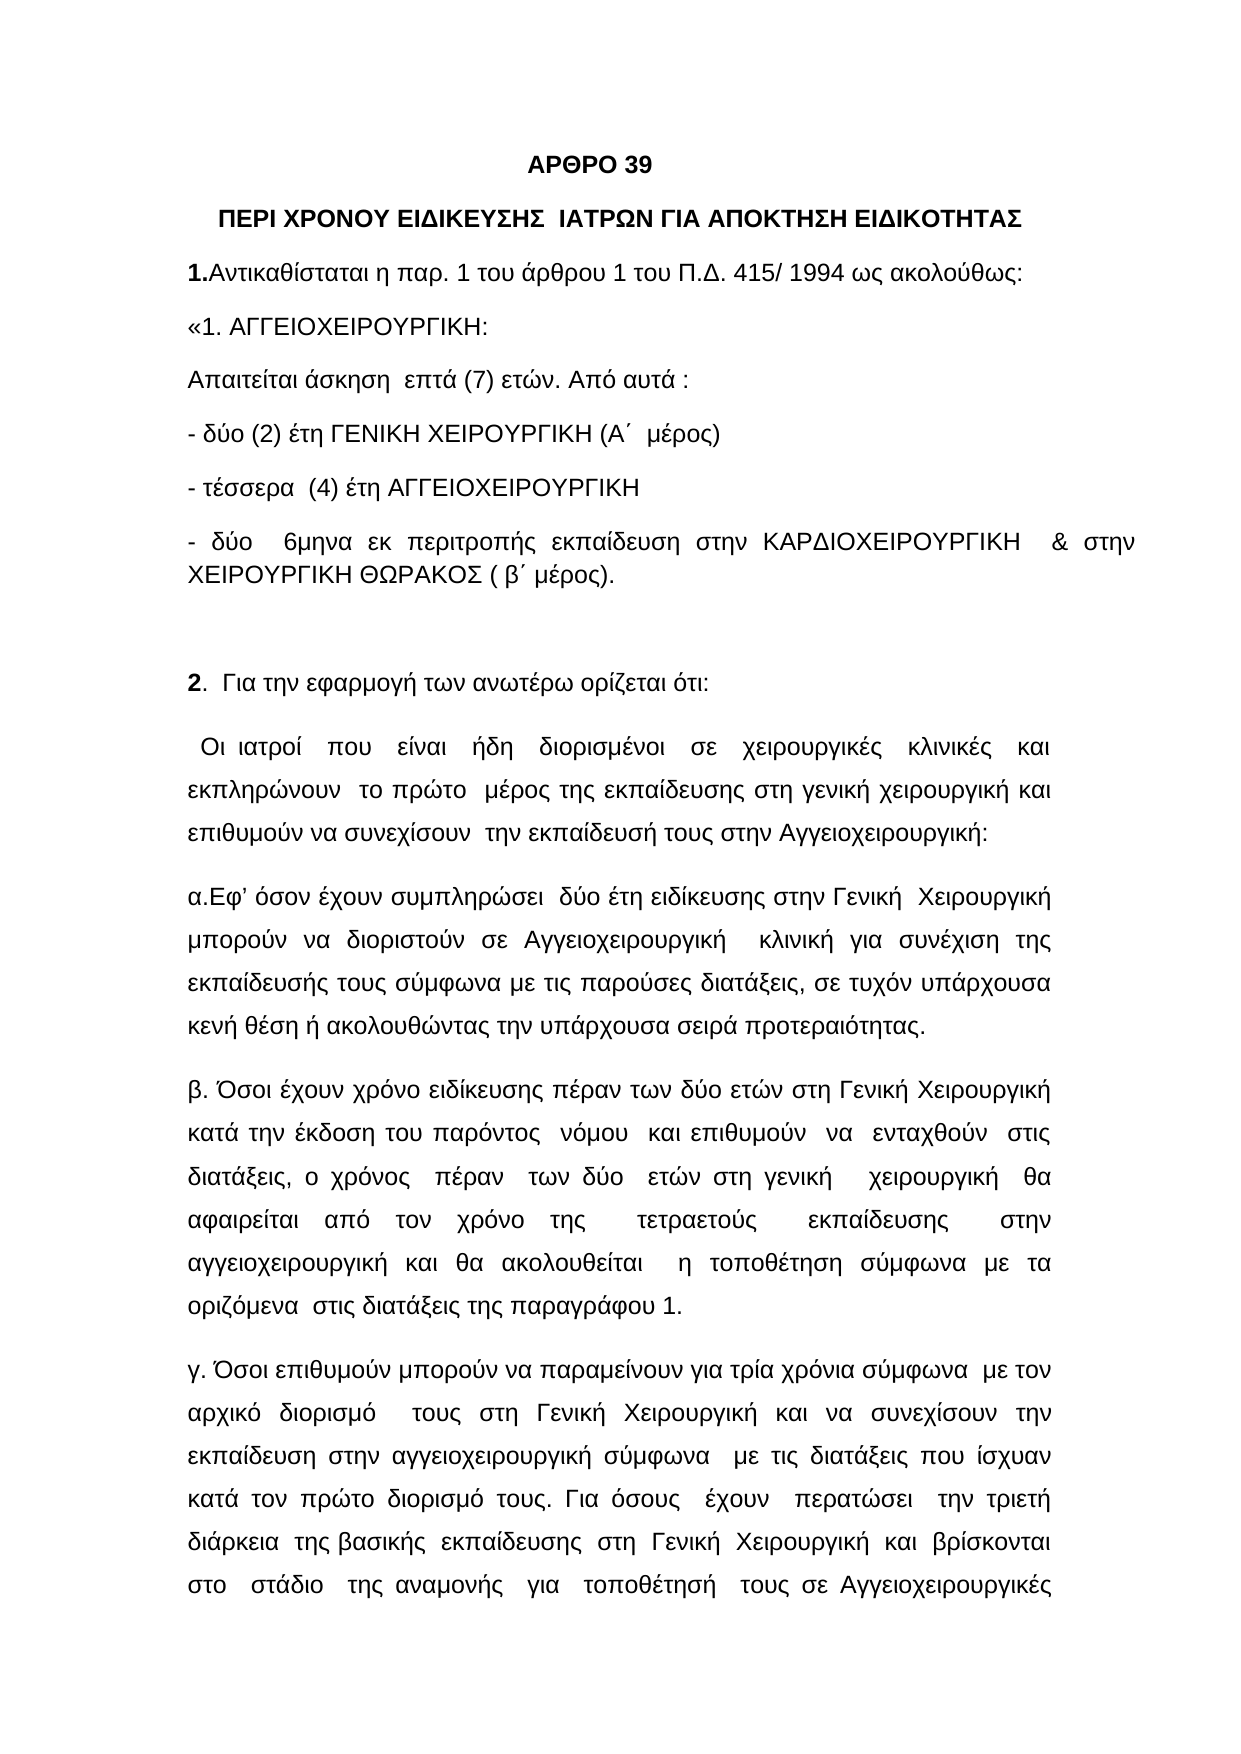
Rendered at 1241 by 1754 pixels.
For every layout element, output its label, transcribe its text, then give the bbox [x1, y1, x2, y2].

text Απαιτείται άσκηση επτά (7) ετών. Από αυτά : [187, 365, 1137, 394]
text - τέσσερα (4) έτη ΑΓΓΕΙΟΧΕΙΡΟΥΡΓΙΚΗ [187, 473, 1137, 502]
text β. Όσοι έχουν χρόνο ειδίκευσης πέραν των δύο ετών στη Γενική Χειρουργική κατά την έκδοση του παρόντος νόμου και επιθυμούν να ενταχθούν στις διατάξεις, ο χρόνος πέραν των δύο ετών στη γενική χειρουργική θα αφαιρείται από τον χρόνο της τετραετούς εκπαίδευσης στην αγγειοχειρουργική και θα ακολουθείται η τοποθέτηση σύμφωνα με τα οριζόμενα στις διατάξεις της παραγράφου 1. [187, 1075, 1053, 1319]
text 1.Αντικαθίσταται η παρ. 1 του άρθρου 1 του Π.Δ. 415/ 1994 ως ακολούθως: [187, 258, 1053, 286]
text ΠΕΡΙ ΧΡΟΝΟΥ ΕΙΔΙΚΕΥΣΗΣ ΙΑΤΡΩΝ ΓΙΑ ΑΠΟΚΤΗΣΗ ΕΙΔΙΚΟΤΗΤΑΣ [187, 204, 1053, 233]
text «1. ΑΓΓΕΙΟΧΕΙΡΟΥΡΓΙΚΗ: [187, 312, 1137, 340]
text - δύο 6μηνα εκ περιτροπής εκπαίδευση στην ΚΑΡΔΙΟΧΕΙΡΟΥΡΓΙΚΗ & στην ΧΕΙΡΟΥΡΓΙΚΗ ΘΩΡΑΚΟΣ ( β΄ μέρος). [187, 527, 1137, 589]
text ΑΡΘΡΟ 39 [187, 150, 1053, 179]
text 2. Για την εφαρμογή των ανωτέρω ορίζεται ότι: [187, 668, 1053, 696]
text Οι ιατροί που είναι ήδη διορισμένοι σε χειρουργικές κλινικές και εκπληρώνουν το πρώτο μέρος της εκπαίδευσης στη γενική χειρουργική και επιθυμούν να συνεχίσουν την εκπαίδευσή τους στην Αγγειοχειρουργική: [187, 732, 1053, 847]
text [187, 1355, 1053, 1599]
text α.Εφ’ όσον έχουν συμπληρώσει δύο έτη ειδίκευσης στην Γενική Χειρουργική μπορούν να διοριστούν σε Αγγειοχειρουργική κλινική για συνέχιση της εκπαίδευσής τους σύμφωνα με τις παρούσες διατάξεις, σε τυχόν υπάρχουσα κενή θέση ή ακολουθώντας την υπάρχουσα σειρά προτεραιότητας. [187, 882, 1053, 1040]
text - δύο (2) έτη ΓΕΝΙΚΗ ΧΕΙΡΟΥΡΓΙΚΗ (Α΄ μέρος) [187, 419, 1137, 448]
